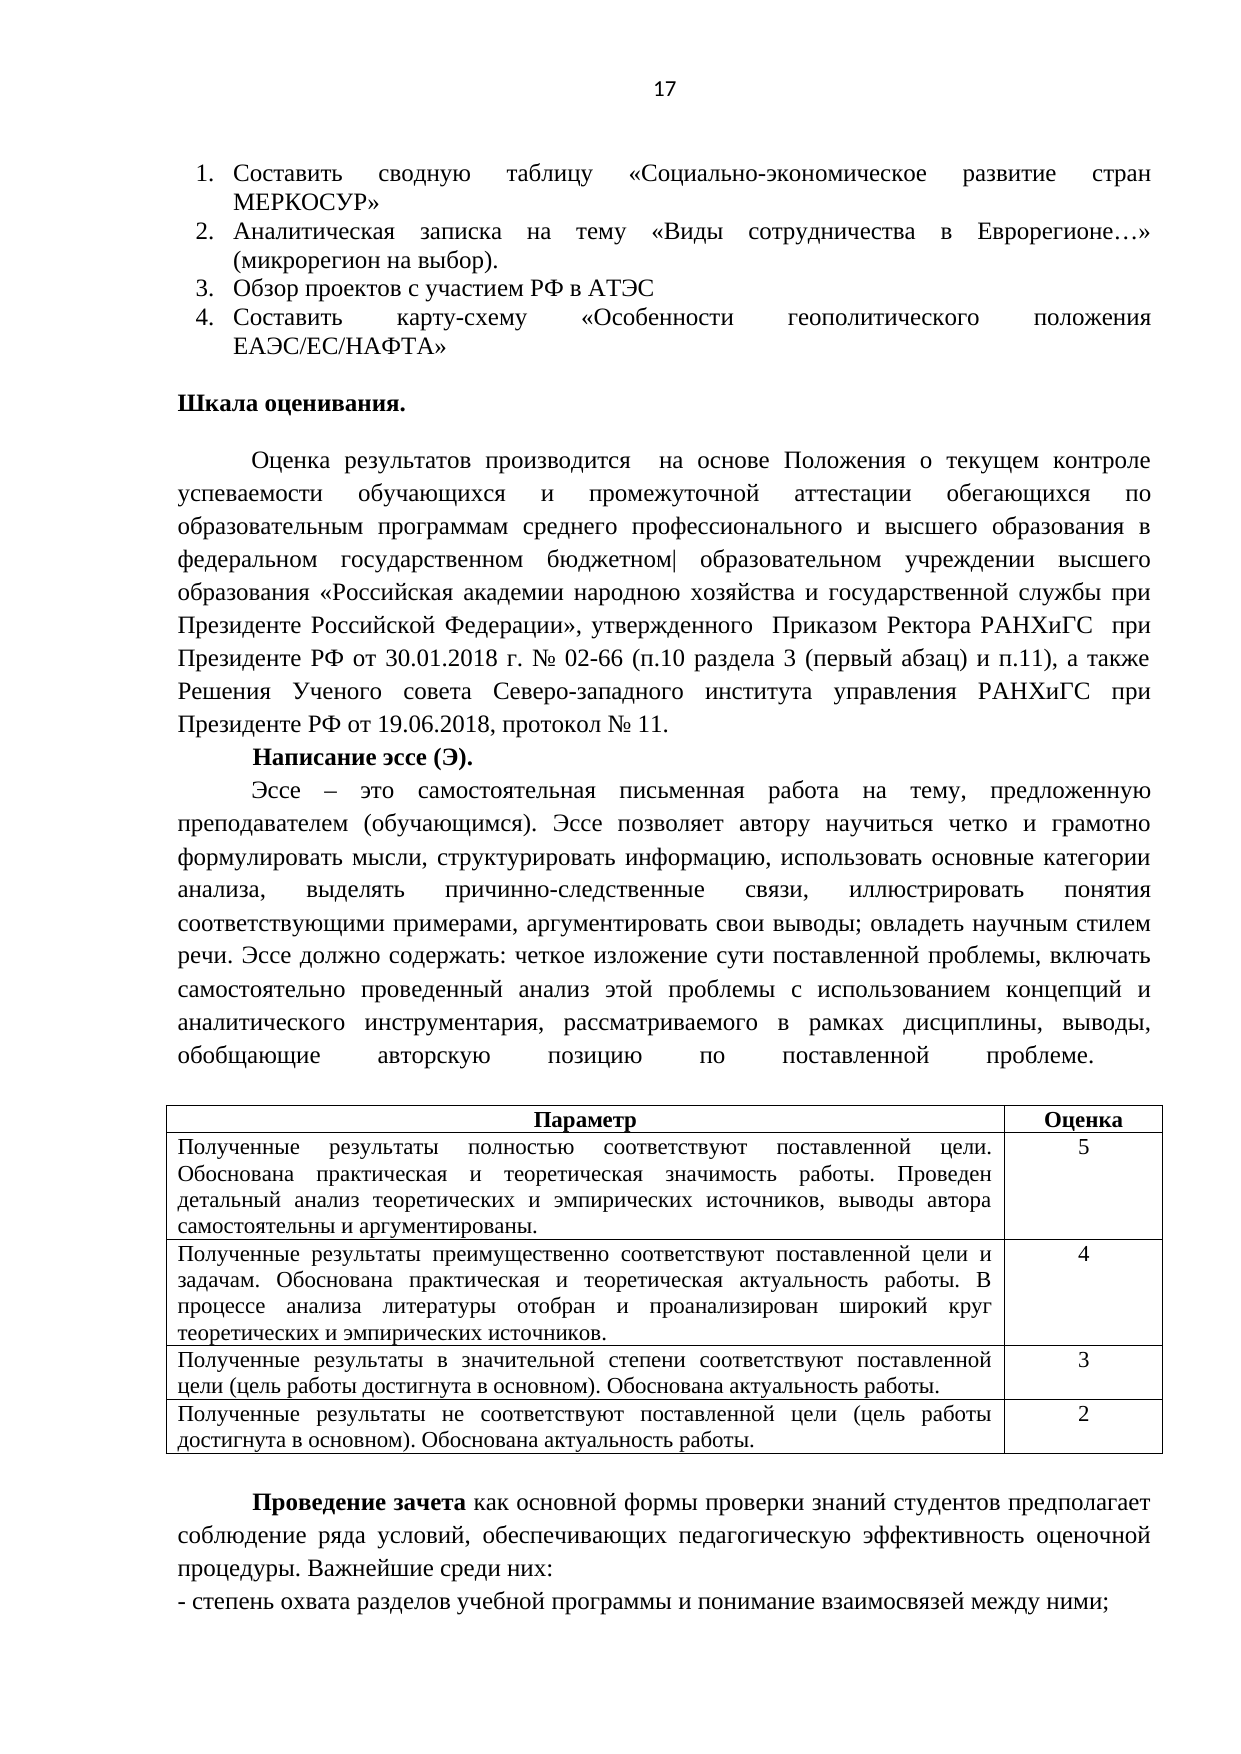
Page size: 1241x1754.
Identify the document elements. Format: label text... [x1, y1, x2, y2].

table_cell 4 [1005, 1240, 1162, 1345]
table_header Оценка [1005, 1106, 1162, 1132]
list Аналитическая записка на тему «Виды сотрудничества в Еврорегионе…» (микрорегион на выбор). [195, 216, 1152, 273]
table_header Параметр [167, 1106, 1004, 1132]
table_cell 2 [1005, 1400, 1162, 1453]
list Обзор проектов с участием РФ в АТЭС [195, 273, 1152, 302]
text Эссе – это самостоятельная письменная работа на тему, предложенную преподавателем (обучающимся). Эссе позволяет автору научиться четко и грамотно формулировать мысли, структурировать информацию, использовать основные категории анализа, выделять причинно-следственные связи, иллюстрировать понятия соответствующими примерами, аргументировать свои выводы; овладеть научным стилем речи. Эссе должно содержать: четкое изложение сути поставленной проблемы, включать самостоятельно проведенный анализ этой проблемы с использованием концепций и аналитического инструментария, рассматриваемого в рамках дисциплины, выводы, обобщающие авторскую позицию по поставленной проблеме. [177, 776, 1152, 1101]
table_cell 3 [1005, 1346, 1162, 1399]
list Составить сводную таблицу «Социально-экономическое развитие стран МЕРКОСУР» [195, 158, 1152, 216]
text - степень охвата разделов учебной программы и понимание взаимосвязей между ними; [177, 1586, 1152, 1614]
table_cell Полученные результаты преимущественно соответствуют поставленной цели и задачам. Обоснована практическая и теоретическая актуальность работы. В процессе анализа литературы отобран и проанализирован широкий круг теоретических и эмпирических источников. [167, 1240, 1004, 1345]
text Шкала оценивания. [177, 388, 1152, 417]
table_cell Полученные результаты не соответствуют поставленной цели (цель работы достигнута в основном). Обоснована актуальность работы. [167, 1400, 1004, 1453]
table_cell 5 [1005, 1133, 1162, 1239]
table_cell Полученные результаты в значительной степени соответствуют поставленной цели (цель работы достигнута в основном). Обоснована актуальность работы. [167, 1346, 1004, 1399]
text Оценка результатов производится на основе Положения о текущем контроле успеваемости обучающихся и промежуточной аттестации обегающихся по образовательным программам среднего профессионального и высшего образования в федеральном государственном бюджетном| образовательном учреждении высшего образования «Российская академии народною хозяйства и государственной службы при Президенте Российской Федерации», утвержденного Приказом Ректора РАНХиГС при Президенте РФ от 30.01.2018 г. № 02-66 (п.10 раздела 3 (первый абзац) и п.11), а также Решения Ученого совета Северо-западного института управления РАНХиГС при Президенте РФ от 19.06.2018, протокол № 11. [177, 445, 1152, 738]
text Написание эссе (Э). [177, 742, 1152, 771]
list Составить карту-схему «Особенности геополитического положения ЕАЭС/ЕС/НАФТА» [195, 302, 1152, 360]
text Проведение зачета как основной формы проверки знаний студентов предполагает соблюдение ряда условий, обеспечивающих педагогическую эффективность оценочной процедуры. Важнейшие среди них: [177, 1487, 1152, 1581]
table_cell Полученные результаты полностью соответствуют поставленной цели. Обоснована практическая и теоретическая значимость работы. Проведен детальный анализ теоретических и эмпирических источников, выводы автора самостоятельны и аргументированы. [167, 1133, 1004, 1239]
